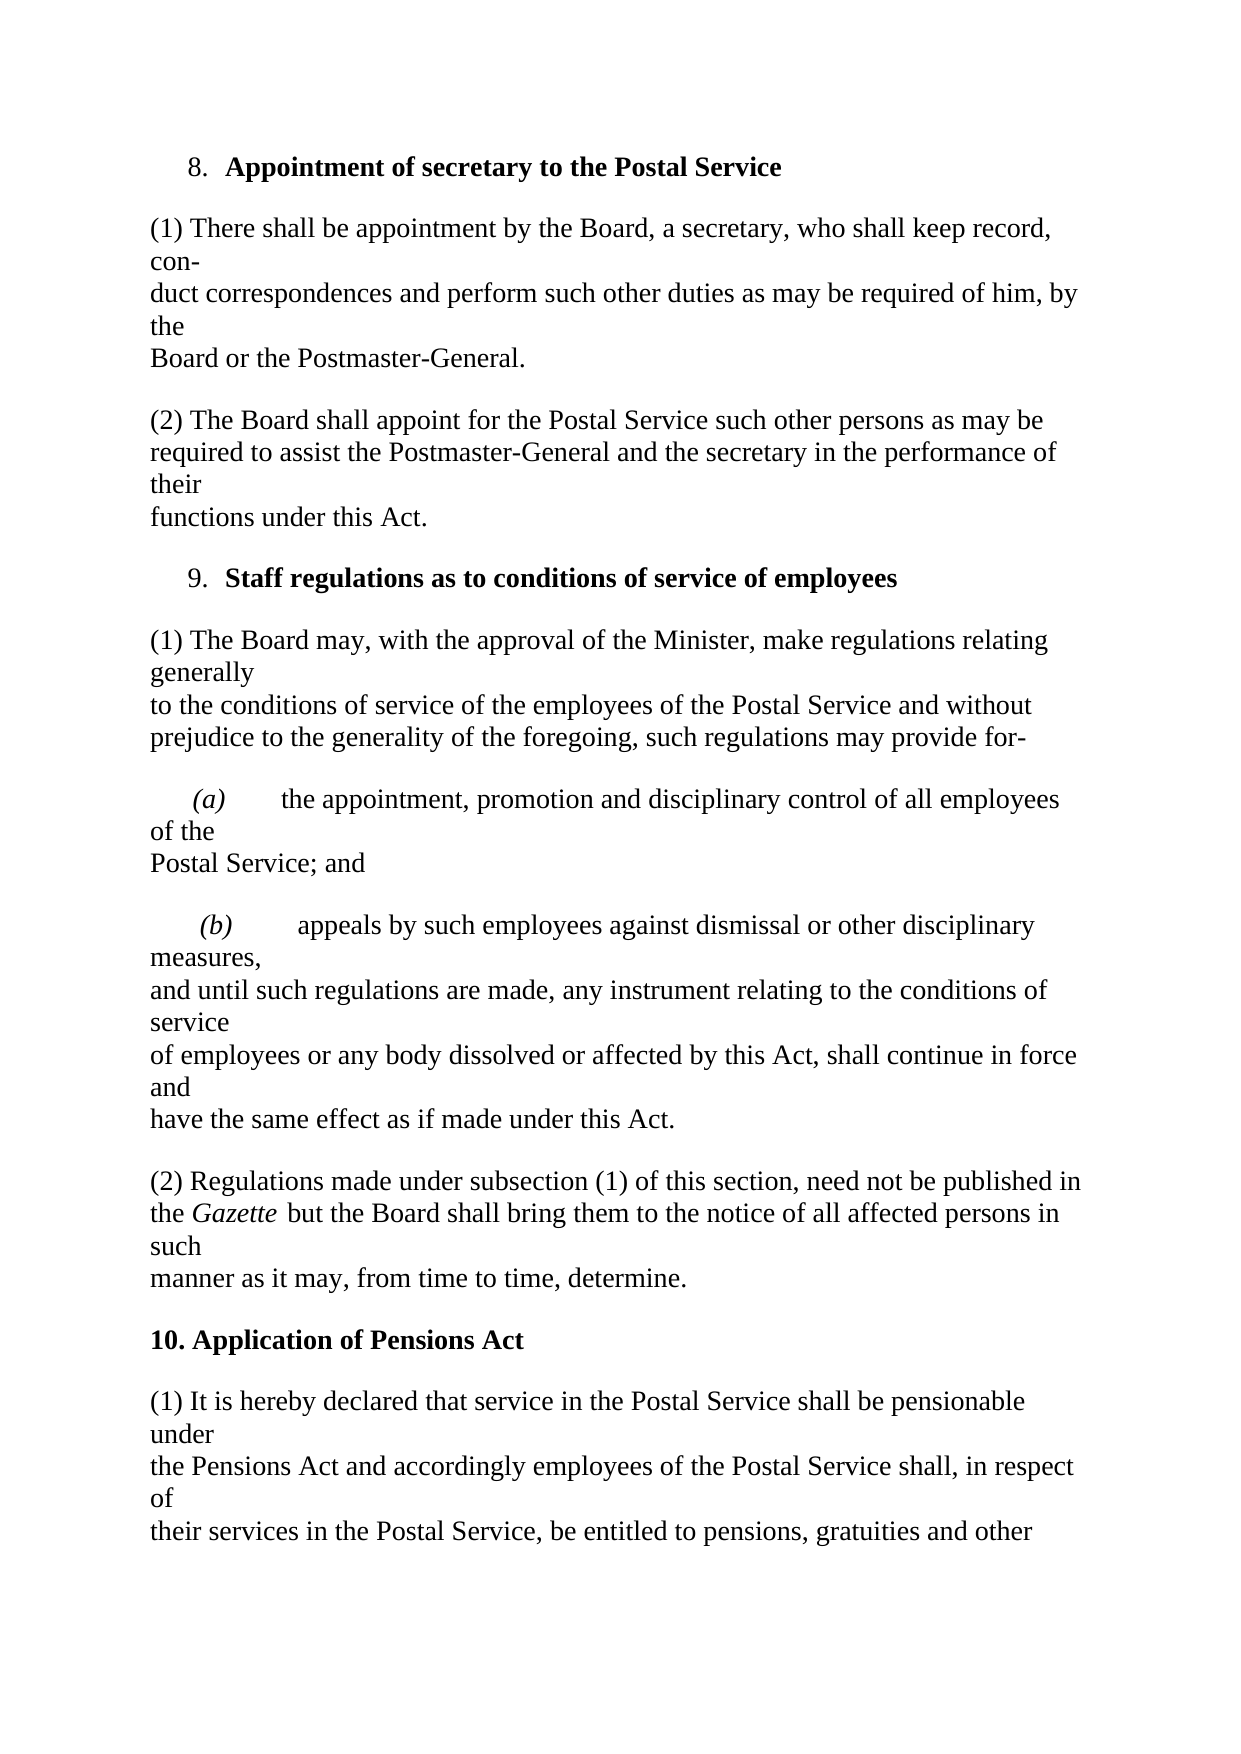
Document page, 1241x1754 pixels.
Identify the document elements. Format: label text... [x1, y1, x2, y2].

text (1) There shall be appointment by the Board, a secretary, who shall keep record, con- duct correspondences and perform such other duties as may be required of him, by the Board or the Postmaster-General. [150, 212, 1090, 373]
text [150, 1384, 1090, 1546]
text (2) The Board shall appoint for the Postal Service such other persons as may be required to assist the Postmaster-General and the secretary in the performance of their functions under this Act. [150, 403, 1090, 532]
text (a) the appointment, promotion and disciplinary control of all employees of the Postal Service; and [150, 782, 1090, 879]
text (1) The Board may, with the approval of the Minister, make regulations relating generally to the conditions of service of the employees of the Postal Service and without prejudice to the generality of the foregoing, such regulations may provide for- [150, 623, 1090, 753]
list Appointment of secretary to the Postal Service [187, 150, 1090, 182]
text 10. Application of Pensions Act [150, 1323, 1090, 1355]
text (b) appeals by such employees against dismissal or other disciplinary measures, and until such regulations are made, any instrument relating to the conditions of service of employees or any body dissolved or affected by this Act, shall continue in force and have the same effect as if made under this Act. [150, 908, 1090, 1135]
list Staff regulations as to conditions of service of employees [187, 561, 1090, 594]
text (2) Regulations made under subsection (1) of this section, need not be published in the Gazette but the Board shall bring them to the notice of all affected persons in such manner as it may, from time to time, determine. [150, 1164, 1090, 1294]
